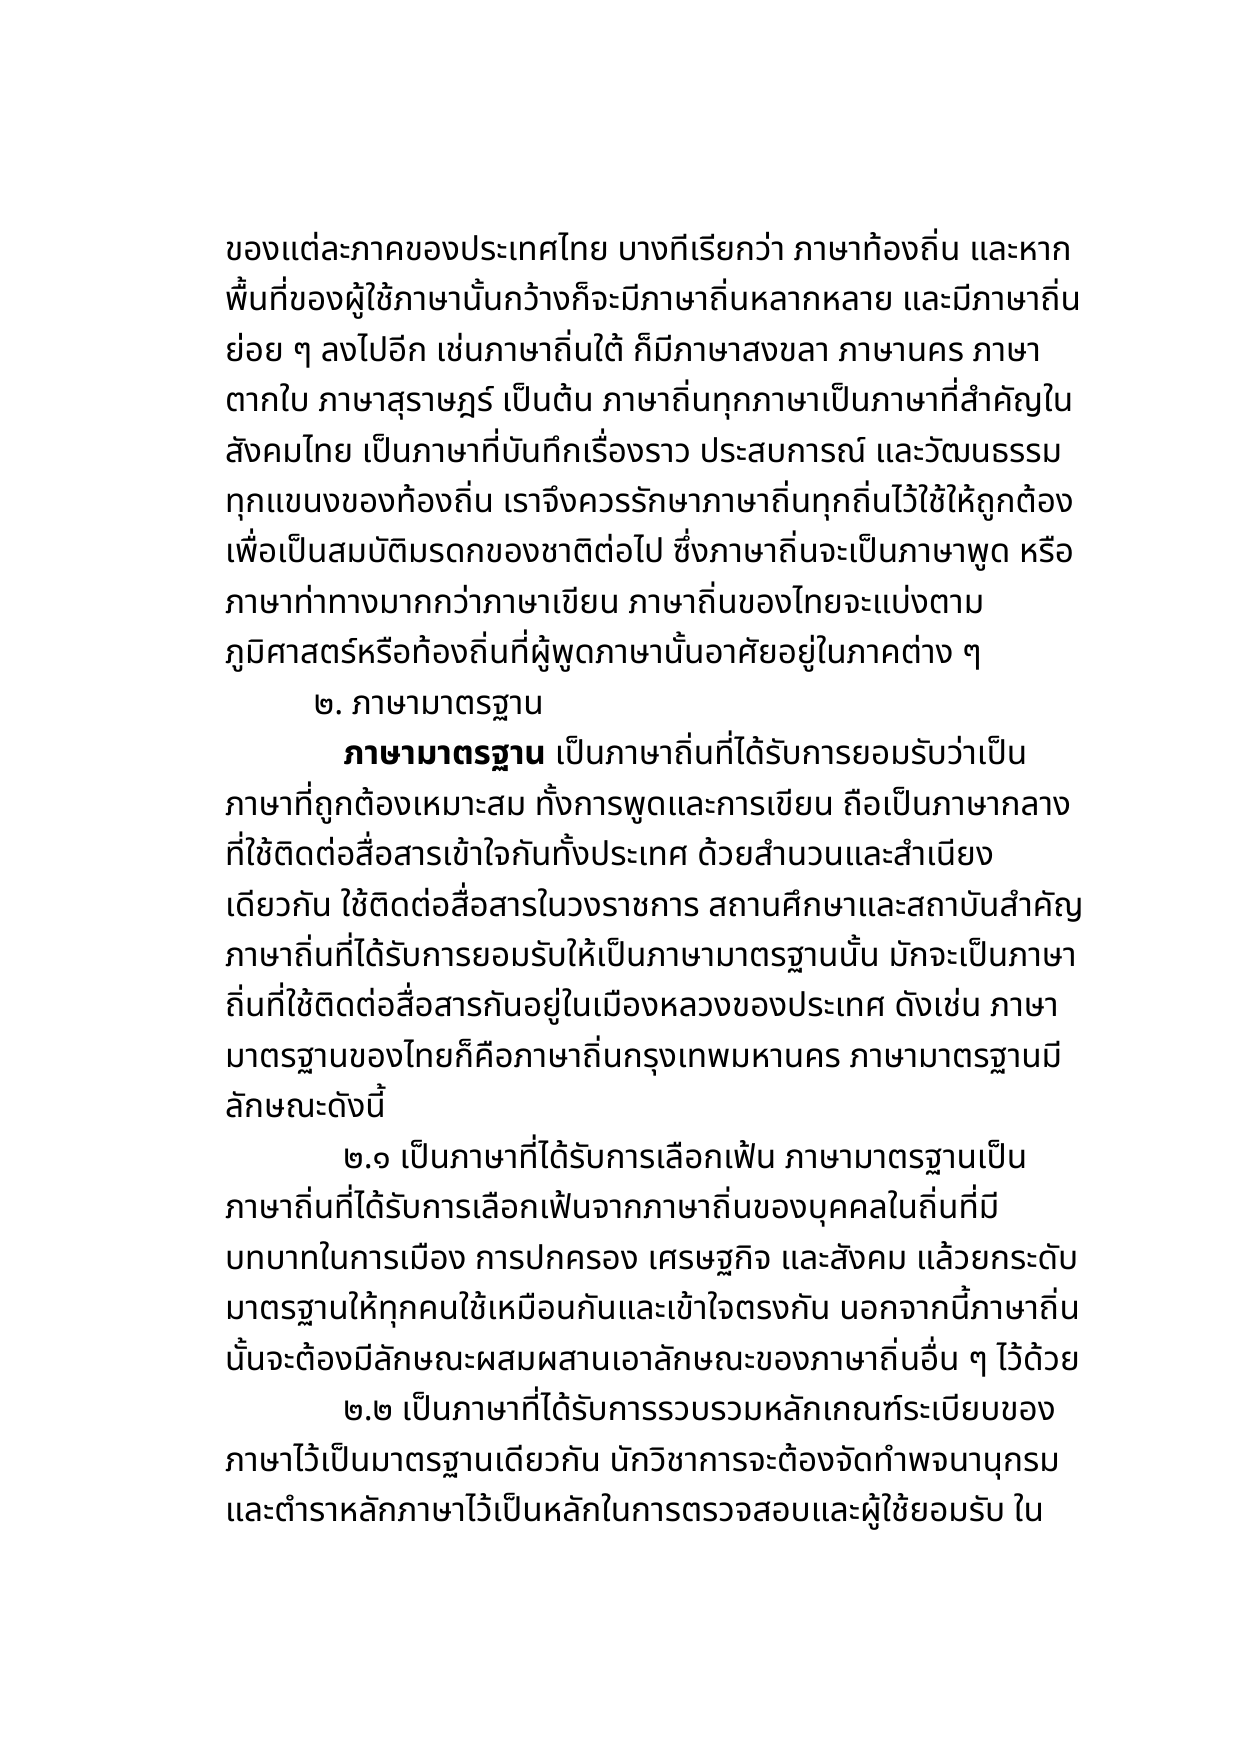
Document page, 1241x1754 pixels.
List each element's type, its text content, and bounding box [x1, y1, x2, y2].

text ๒.๑ เป็นภาษาที่ได้รับการเลือกเฟ้น ภาษามาตรฐานเป็นภาษาถิ่นที่ได้รับการเลือกเฟ้นจากภาษาถิ่นของบุคคลในถิ่นที่มีบทบาทในการเมือง การปกครอง เศรษฐกิจ และสังคม แล้วยกระดับมาตรฐานให้ทุกคนใช้เหมือนกันและเข้าใจตรงกัน นอกจากนี้ภาษาถิ่นนั้นจะต้องมีลักษณะผสมผสานเอาลักษณะของภาษาถิ่นอื่น ๆ ไว้ด้วย [225, 1133, 1090, 1385]
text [225, 1385, 1090, 1536]
text ภาษามาตรฐาน เป็นภาษาถิ่นที่ได้รับการยอมรับว่าเป็นภาษาที่ถูกต้องเหมาะสม ทั้งการพูดและการเขียน ถือเป็นภาษากลางที่ใช้ติดต่อสื่อสารเข้าใจกันทั้งประเทศ ด้วยสำนวนและสำเนียงเดียวกัน ใช้ติดต่อสื่อสารในวงราชการ สถานศึกษาและสถาบันสำคัญ ภาษาถิ่นที่ได้รับการยอมรับให้เป็นภาษามาตรฐานนั้น มักจะเป็นภาษาถิ่นที่ใช้ติดต่อสื่อสารกันอยู่ในเมืองหลวงของประเทศ ดังเช่น ภาษามาตรฐานของไทยก็คือภาษาถิ่นกรุงเทพมหานคร ภาษามาตรฐานมีลักษณะดังนี้ [225, 729, 1090, 1133]
text ๒. ภาษามาตรฐาน [225, 679, 1090, 729]
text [225, 225, 1090, 679]
